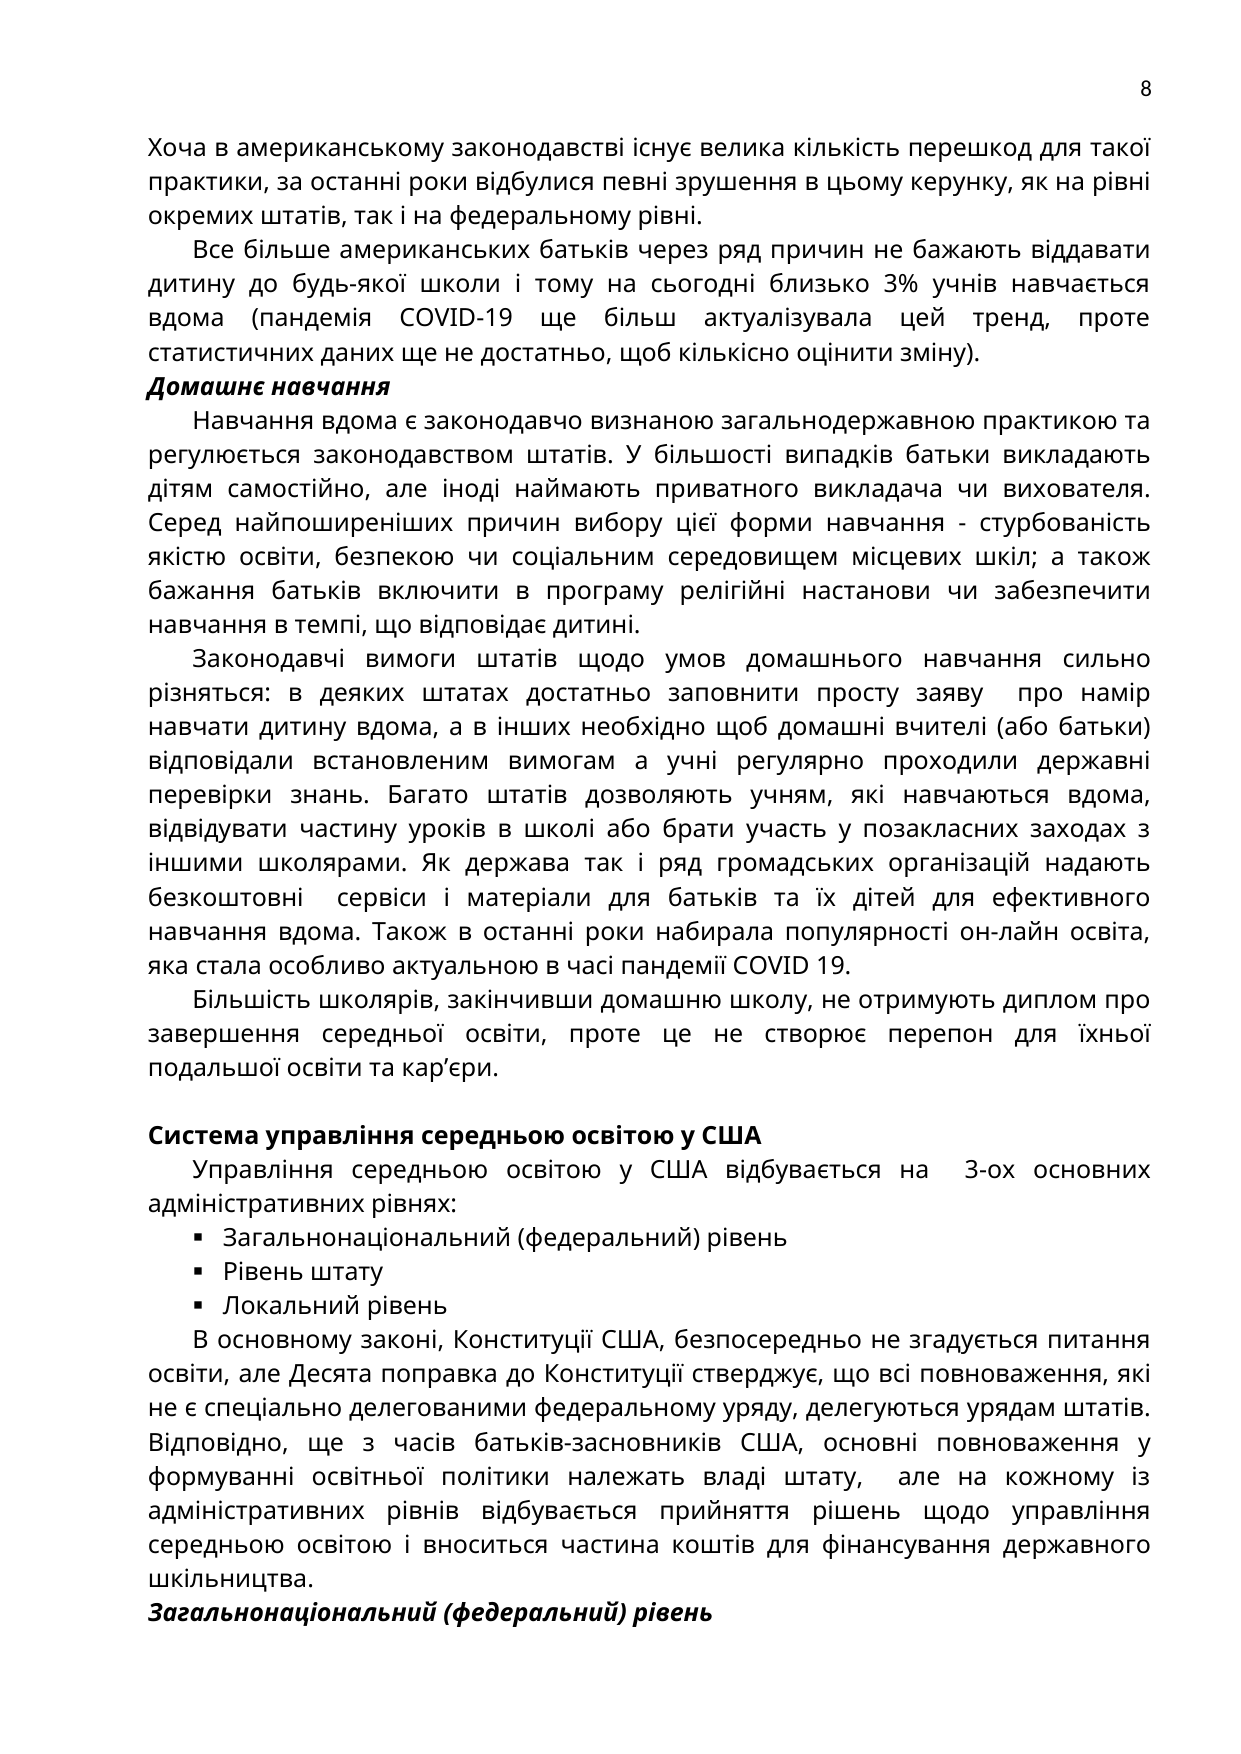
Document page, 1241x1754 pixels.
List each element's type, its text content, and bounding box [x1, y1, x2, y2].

text Законодавчі вимоги штатів щодо умов домашнього навчання сильно різняться: в деяких штатах достатньо заповнити просту заяву про намір навчати дитину вдома, а в інших необхідно щоб домашні вчителі (або батьки) відповідали встановленим вимогам а учні регулярно проходили державні перевірки знань. Багато штатів дозволяють учням, які навчаються вдома, відвідувати частину уроків в школі або брати участь у позакласних заходах з іншими школярами. Як держава так і ряд громадських організацій надають безкоштовні сервіси і матеріали для батьків та їх дітей для ефективного навчання вдома. Також в останні роки набирала популярності он-лайн освіта, яка стала особливо актуальною в часі пандемії COVID 19. [148, 641, 1152, 981]
text В основному законі, Конституції США, безпосередньо не згадується питання освіти, але Десята поправка до Конституції стверджує, що всі повноваження, які не є спеціально делегованими федеральному уряду, делегуються урядам штатів. Відповідно, ще з часів батьків-засновників США, основні повноваження у формуванні освітньої політики належать владі штату, але на кожному із адміністративних рівнів відбувається прийняття рішень щодо управління середньою освітою і вноситься частина коштів для фінансування державного шкільництва. [148, 1322, 1152, 1594]
text Загальнонаціональний (федеральний) рівень [148, 1594, 1152, 1628]
text Все більше американських батьків через ряд причин не бажають віддавати дитину до будь-якої школи і тому на сьогодні близько 3% учнів навчається вдома (пандемія COVID-19 ще більш актуалізувала цей тренд, проте статистичних даних ще не достатньо, щоб кількісно оцінити зміну). [148, 232, 1152, 368]
text Управління середньою освітою у США відбувається на 3-ох основних адміністративних рівнях: [148, 1152, 1152, 1220]
list Рівень штату [192, 1254, 1152, 1288]
text Домашнє навчання [148, 368, 1152, 402]
list Локальний рівень [192, 1288, 1152, 1322]
text Більшість школярів, закінчивши домашню школу, не отримують диплом про завершення середньої освіти, проте це не створює перепон для їхньої подальшої освіти та кар’єри. [148, 981, 1152, 1083]
list Загальнонаціональний (федеральний) рівень [192, 1220, 1152, 1254]
text Система управління середньою освітою у США [148, 1118, 1152, 1152]
text Навчання вдома є законодавчо визнаною загальнодержавною практикою та регулюється законодавством штатів. У більшості випадків батьки викладають дітям самостійно, але іноді наймають приватного викладача чи вихователя. Серед найпоширеніших причин вибору цієї форми навчання - стурбованість якістю освіти, безпекою чи соціальним середовищем місцевих шкіл; а також бажання батьків включити в програму релігійні настанови чи забезпечити навчання в темпі, що відповідає дитині. [148, 402, 1152, 641]
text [148, 130, 1152, 232]
